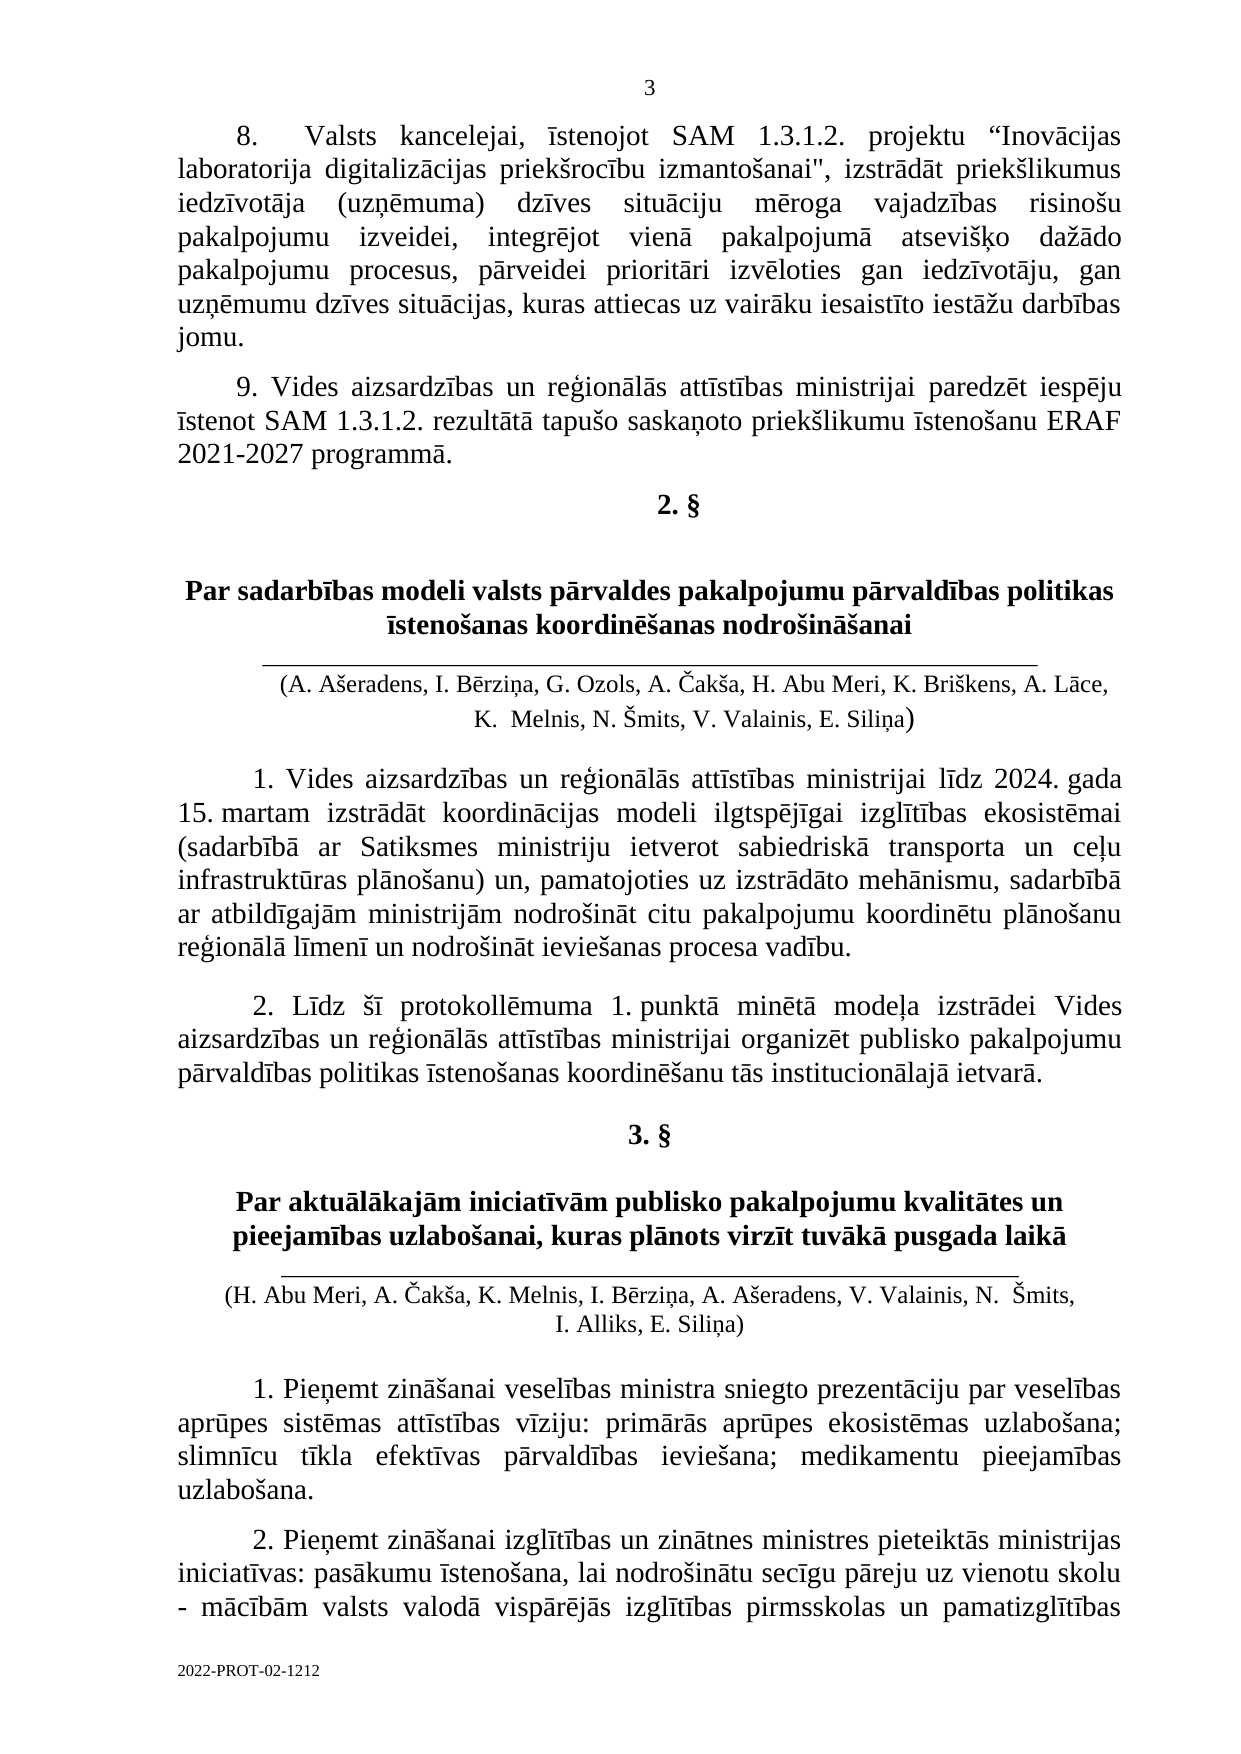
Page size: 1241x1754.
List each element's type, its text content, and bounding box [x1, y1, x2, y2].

text Par aktuālākajām iniciatīvām publisko pakalpojumu kvalitātes un pieejamības uzlabošanai, kuras plānots virzīt tuvākā pusgada laikā ___________________________________________________________ [177, 1184, 1122, 1280]
text 1. Pieņemt zināšanai veselības ministra sniegto prezentāciju par veselības aprūpes sistēmas attīstības vīziju: primārās aprūpes ekosistēmas uzlabošana; slimnīcu tīkla efektīvas pārvaldības ieviešana; medikamentu pieejamības uzlabošana. [177, 1371, 1122, 1505]
text 1. Vides aizsardzības un reģionālās attīstības ministrijai līdz 2024. gada 15. martam izstrādāt koordinācijas modeli ilgtspējīgai izglītības ekosistēmai (sadarbībā ar Satiksmes ministriju ietverot sabiedriskā transporta un ceļu infrastruktūras plānošanu) un, pamatojoties uz izstrādāto mehānismu, sadarbībā ar atbildīgajām ministrijām nodrošināt citu pakalpojumu koordinētu plānošanu reģionālā līmenī un nodrošināt ieviešanas procesa vadību. [177, 762, 1122, 963]
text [177, 1522, 1122, 1623]
text 3. § [177, 1117, 1122, 1151]
text (H. Abu Meri, A. Čakša, K. Melnis, I. Bērziņa, A. Ašeradens, V. Valainis, N. Šmits, I. Alliks, E. Siliņa) [177, 1280, 1122, 1338]
text 2. Līdz šī protokollēmuma 1. punktā minētā modeļa izstrādei Vides aizsardzības un reģionālās attīstības ministrijai organizēt publisko pakalpojumu pārvaldības politikas īstenošanas koordinēšanu tās institucionālajā ietvarā. [177, 988, 1122, 1088]
text Par sadarbības modeli valsts pārvaldes pakalpojumu pārvaldības politikas īstenošanas koordinēšanas nodrošināšanai ______________________________________________________________ [177, 573, 1122, 669]
text 8. Valsts kancelejai, īstenojot SAM 1.3.1.2. projektu “Inovācijas laboratorija digitalizācijas priekšrocību izmantošanai", izstrādāt priekšlikumus iedzīvotāja (uzņēmuma) dzīves situāciju mēroga vajadzības risinošu pakalpojumu izveidei, integrējot vienā pakalpojumā atsevišķo dažādo pakalpojumu procesus, pārveidei prioritāri izvēloties gan iedzīvotāju, gan uzņēmumu dzīves situācijas, kuras attiecas uz vairāku iesaistīto iestāžu darbības jomu. [177, 118, 1122, 353]
text (A. Ašeradens, I. Bērziņa, G. Ozols, A. Čakša, H. Abu Meri, K. Briškens, A. Lāce, K. Melnis, N. Šmits, V. Valainis, E. Siliņa) [266, 669, 1122, 734]
text 2. § [177, 487, 1122, 520]
text 9. Vides aizsardzības un reģionālās attīstības ministrijai paredzēt iespēju īstenot SAM 1.3.1.2. rezultātā tapušo saskaņoto priekšlikumu īstenošanu ERAF 2021-2027 programmā. [177, 369, 1122, 470]
